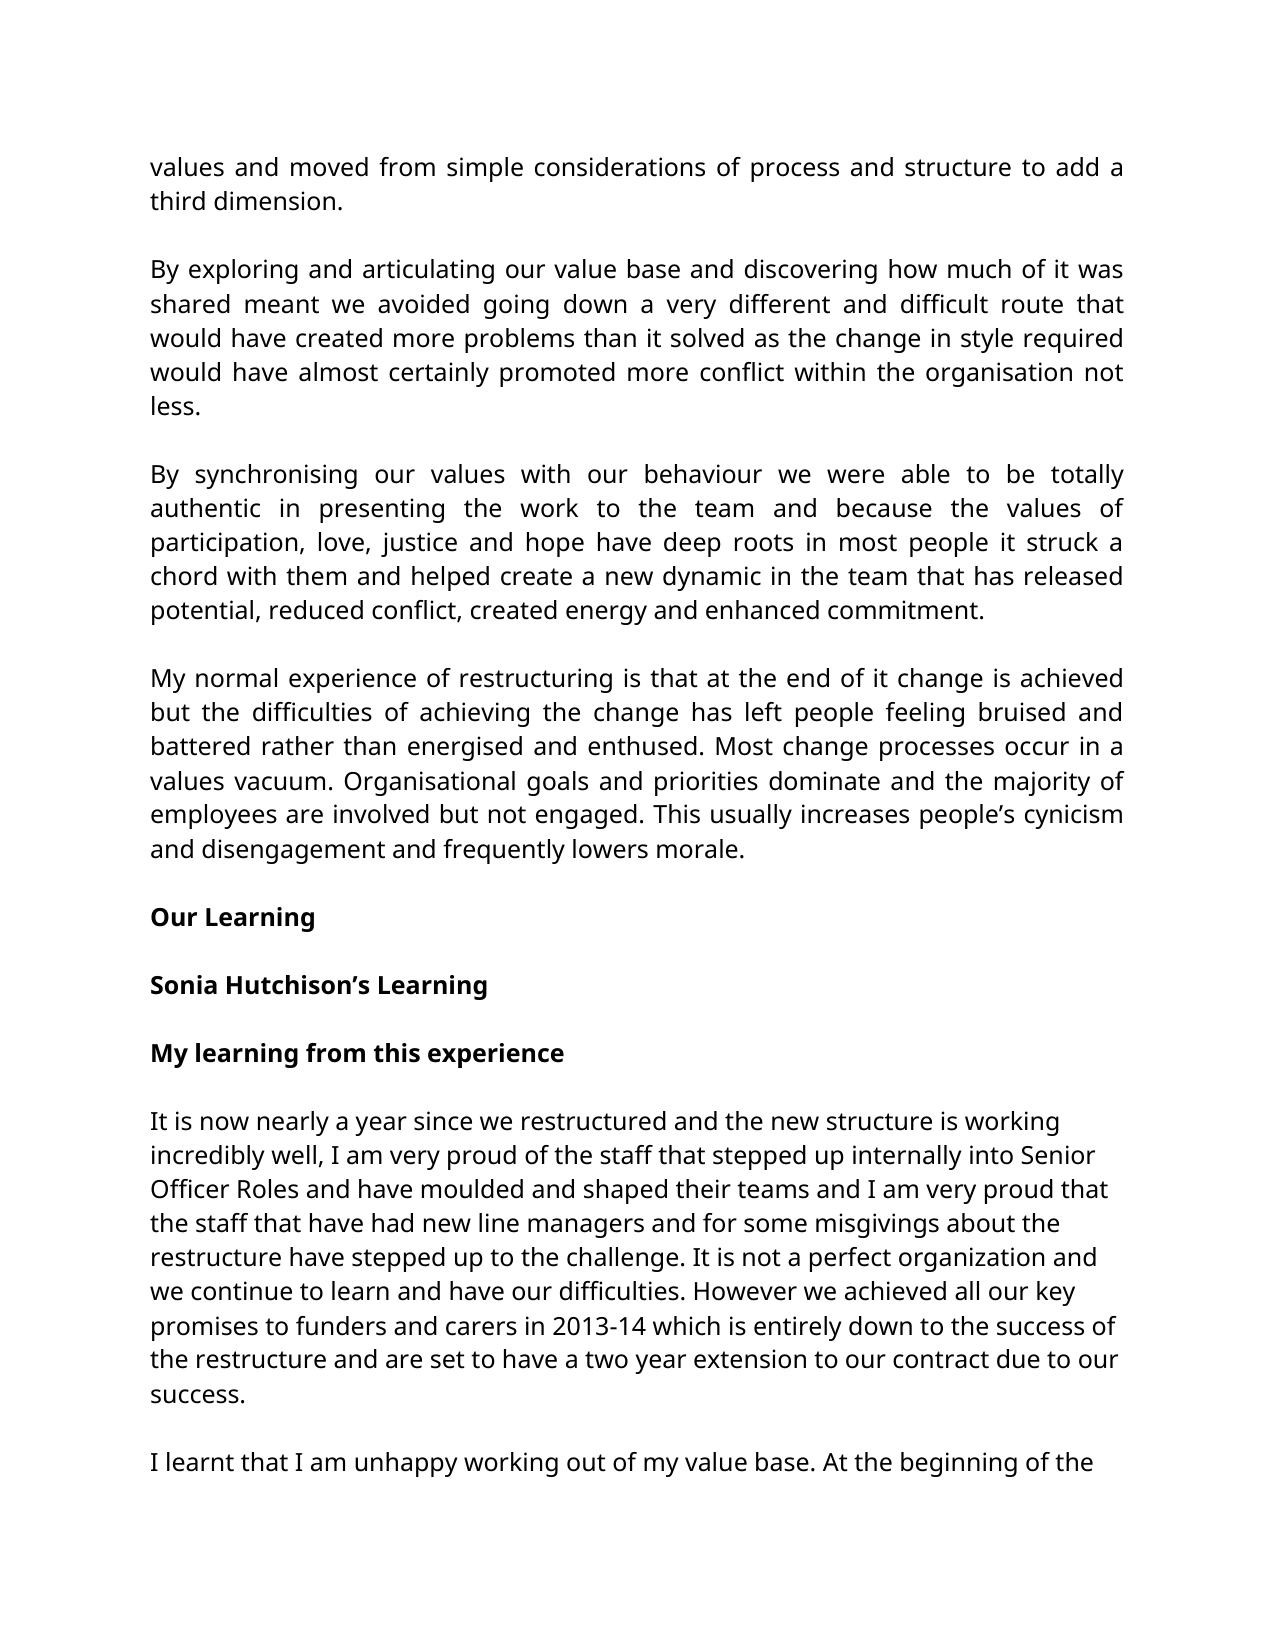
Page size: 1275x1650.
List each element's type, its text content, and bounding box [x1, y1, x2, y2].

text My learning from this experience [150, 1036, 1125, 1070]
text By exploring and articulating our value base and discovering how much of it was shared meant we avoided going down a very different and difficult route that would have created more problems than it solved as the change in style required would have almost certainly promoted more conflict within the organisation not less. [150, 252, 1125, 422]
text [150, 150, 1125, 218]
text My normal experience of restructuring is that at the end of it change is achieved but the difficulties of achieving the change has left people feeling bruised and battered rather than energised and enthused. Most change processes occur in a values vacuum. Organisational goals and priorities dominate and the majority of employees are involved but not engaged. This usually increases people’s cynicism and disengagement and frequently lowers morale. [150, 661, 1125, 865]
text Our Learning [150, 899, 1125, 933]
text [150, 1444, 1125, 1478]
text It is now nearly a year since we restructured and the new structure is working incredibly well, I am very proud of the staff that stepped up internally into Senior Officer Roles and have moulded and shaped their teams and I am very proud that the staff that have had new line managers and for some misgivings about the restructure have stepped up to the challenge. It is not a perfect organization and we continue to learn and have our difficulties. However we achieved all our key promises to funders and carers in 2013-14 which is entirely down to the success of the restructure and are set to have a two year extension to our contract due to our success. [150, 1104, 1125, 1410]
text Sonia Hutchison’s Learning [150, 967, 1125, 1002]
text By synchronising our values with our behaviour we were able to be totally authentic in presenting the work to the team and because the values of participation, love, justice and hope have deep roots in most people it struck a chord with them and helped create a new dynamic in the team that has released potential, reduced conflict, created energy and enhanced commitment. [150, 457, 1125, 627]
